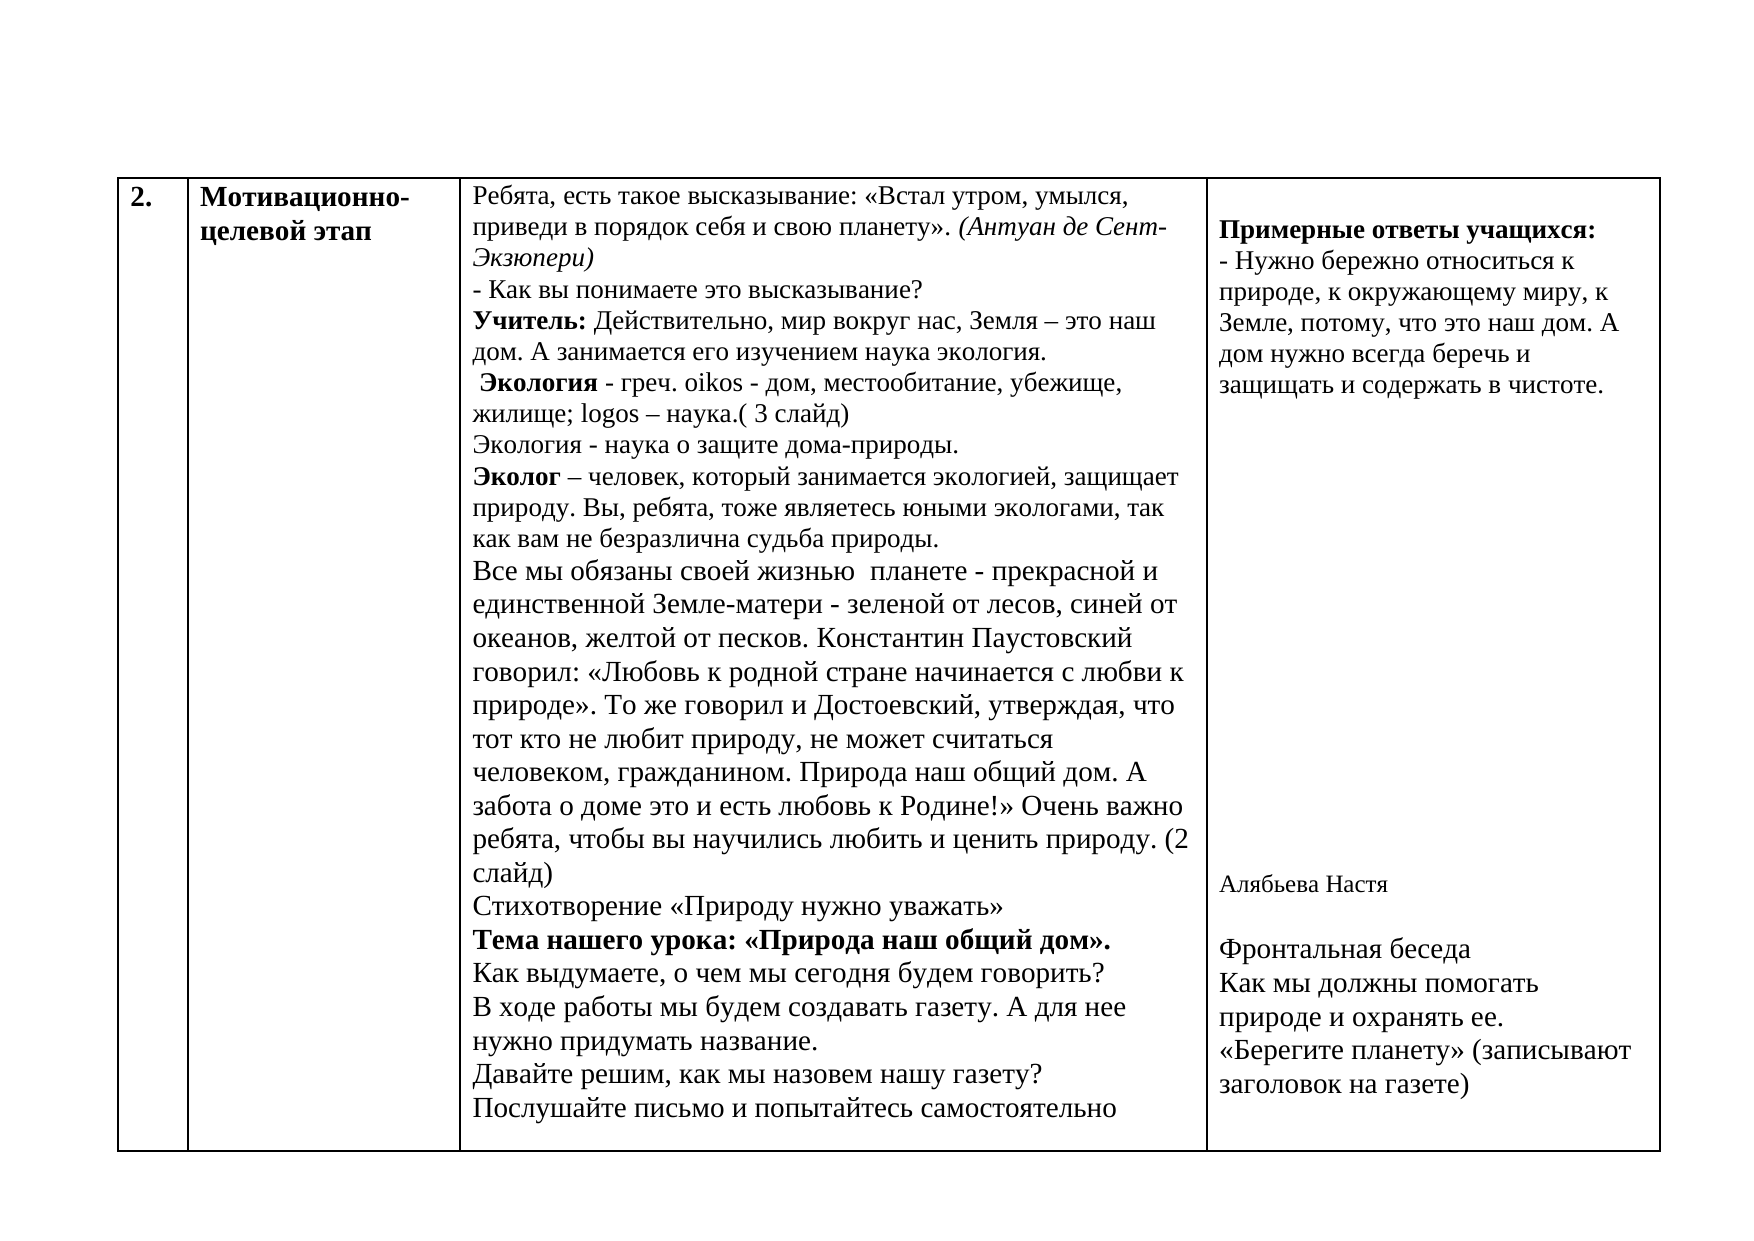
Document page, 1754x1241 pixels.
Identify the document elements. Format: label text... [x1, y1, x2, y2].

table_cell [461, 179, 1206, 1149]
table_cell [189, 179, 459, 1149]
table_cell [1208, 179, 1659, 1149]
table_cell 2. [119, 179, 187, 1149]
